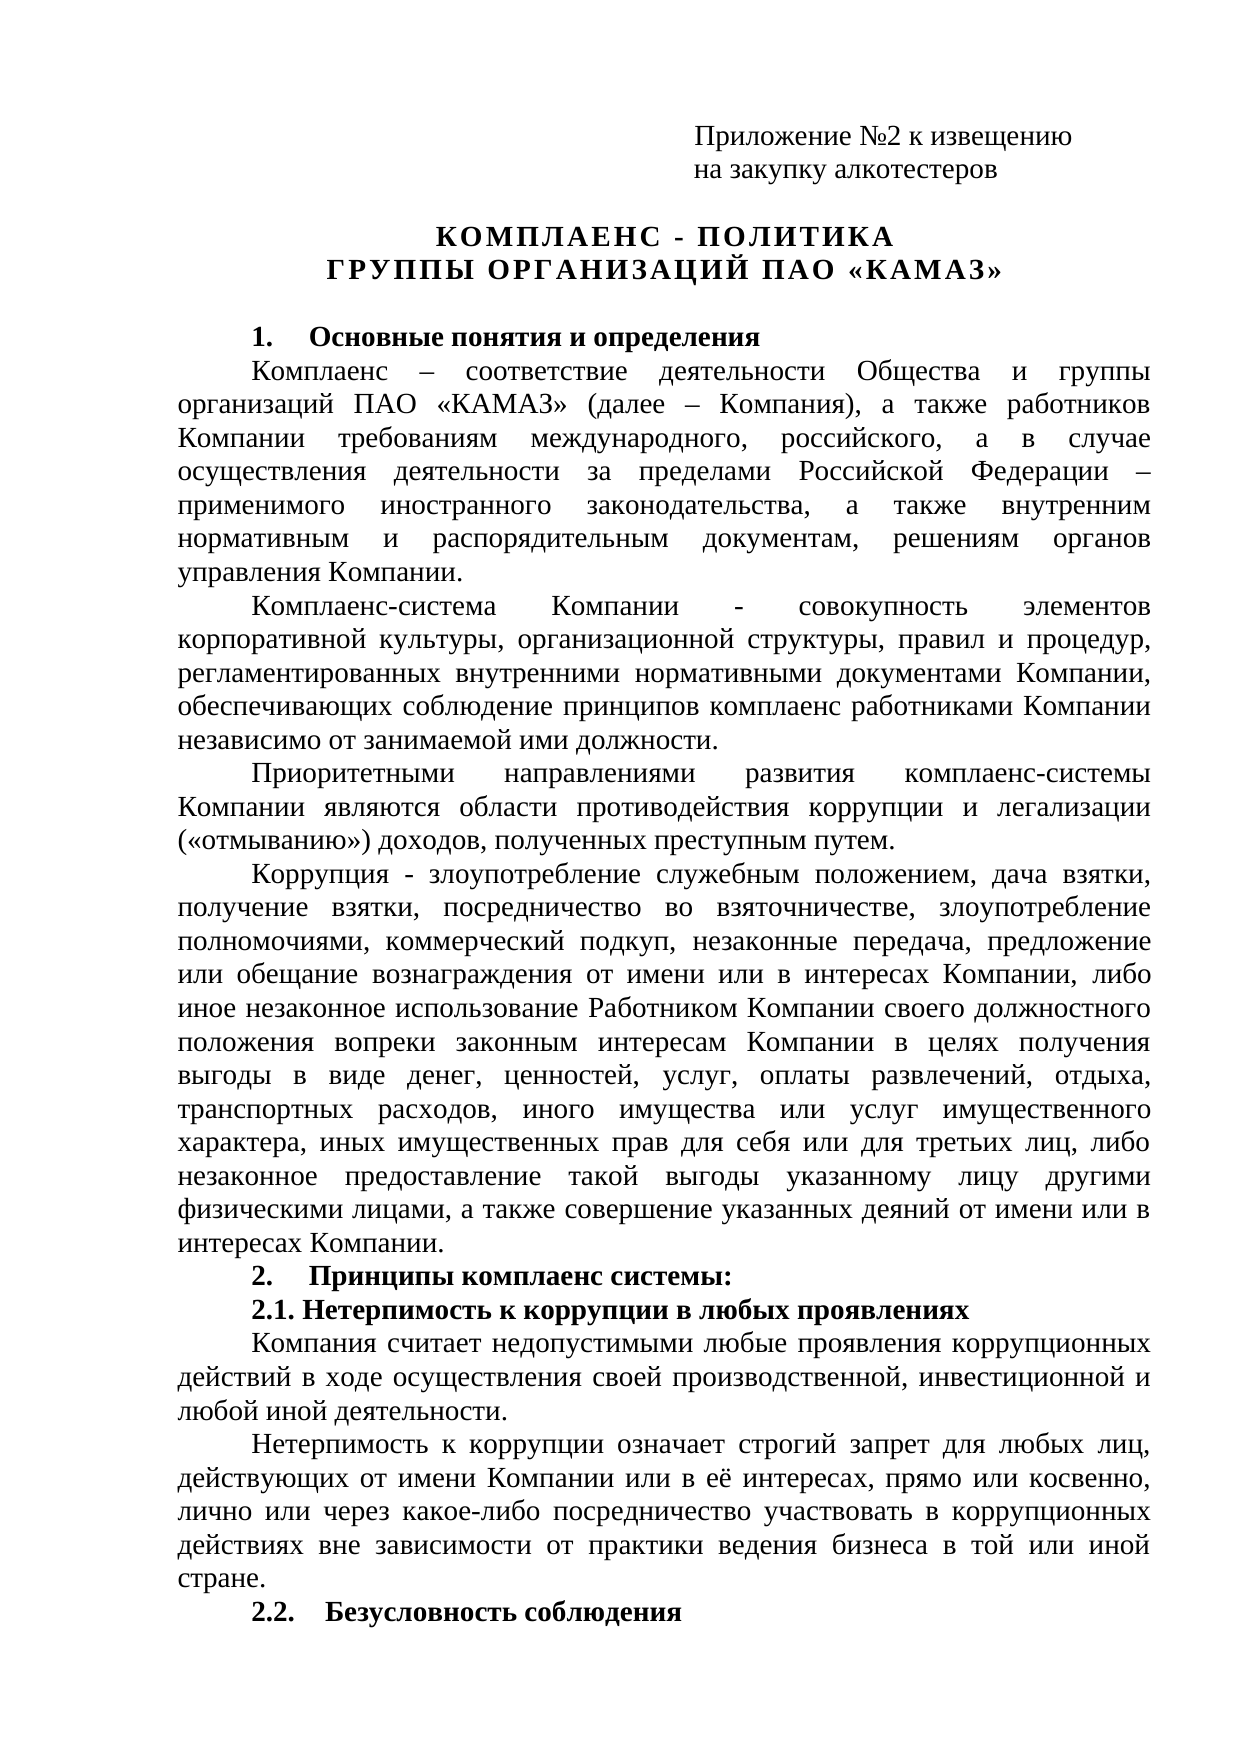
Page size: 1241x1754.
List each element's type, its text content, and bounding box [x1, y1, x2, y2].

list Основные понятия и определения [177, 319, 1152, 353]
text Приложение №2 к извещению [177, 118, 1152, 152]
list Принципы комплаенс системы: [177, 1258, 1152, 1292]
text ГРУППЫ ОРГАНИЗАЦИЙ ПАО «КАМАЗ» [177, 252, 1152, 286]
text 2.1. Нетерпимость к коррупции в любых проявлениях [177, 1292, 1152, 1326]
list Безусловность соблюдения [177, 1594, 1152, 1627]
text КОМПЛАЕНС - ПОЛИТИКА [177, 219, 1152, 252]
text Нетерпимость к коррупции означает строгий запрет для любых лиц, действующих от имени Компании или в её интересах, прямо или косвенно, лично или через какое-либо посредничество участвовать в коррупционных действиях вне зависимости от практики ведения бизнеса в той или иной стране. [177, 1426, 1152, 1594]
text Компания считает недопустимыми любые проявления коррупционных действий в ходе осуществления своей производственной, инвестиционной и любой иной деятельности. [177, 1326, 1152, 1426]
text Приоритетными направлениями развития комплаенс-системы Компании являются области противодействия коррупции и легализации («отмыванию») доходов, полученных преступным путем. [177, 755, 1152, 856]
text Комплаенс – соответствие деятельности Общества и группы организаций ПАО «КАМАЗ» (далее – Компания), а также работников Компании требованиям международного, российского, а в случае осуществления деятельности за пределами Российской Федерации – применимого иностранного законодательства, а также внутренним нормативным и распорядительным документам, решениям органов управления Компании. [177, 353, 1152, 588]
text Коррупция - злоупотребление служебным положением, дача взятки, получение взятки, посредничество во взяточничестве, злоупотребление полномочиями, коммерческий подкуп, незаконные передача, предложение или обещание вознаграждения от имени или в интересах Компании, либо иное незаконное использование Работником Компании своего должностного положения вопреки законным интересам Компании в целях получения выгоды в виде денег, ценностей, услуг, оплаты развлечений, отдыха, транспортных расходов, иного имущества или услуг имущественного характера, иных имущественных прав для себя или для третьих лиц, либо незаконное предоставление такой выгоды указанному лицу другими физическими лицами, а также совершение указанных деяний от имени или в интересах Компании. [177, 856, 1152, 1258]
text на закупку алкотестеров [693, 152, 1152, 185]
text Комплаенс-система Компании - совокупность элементов корпоративной культуры, организационной структуры, правил и процедур, регламентированных внутренними нормативными документами Компании, обеспечивающих соблюдение принципов комплаенс работниками Компании независимо от занимаемой ими должности. [177, 588, 1152, 755]
